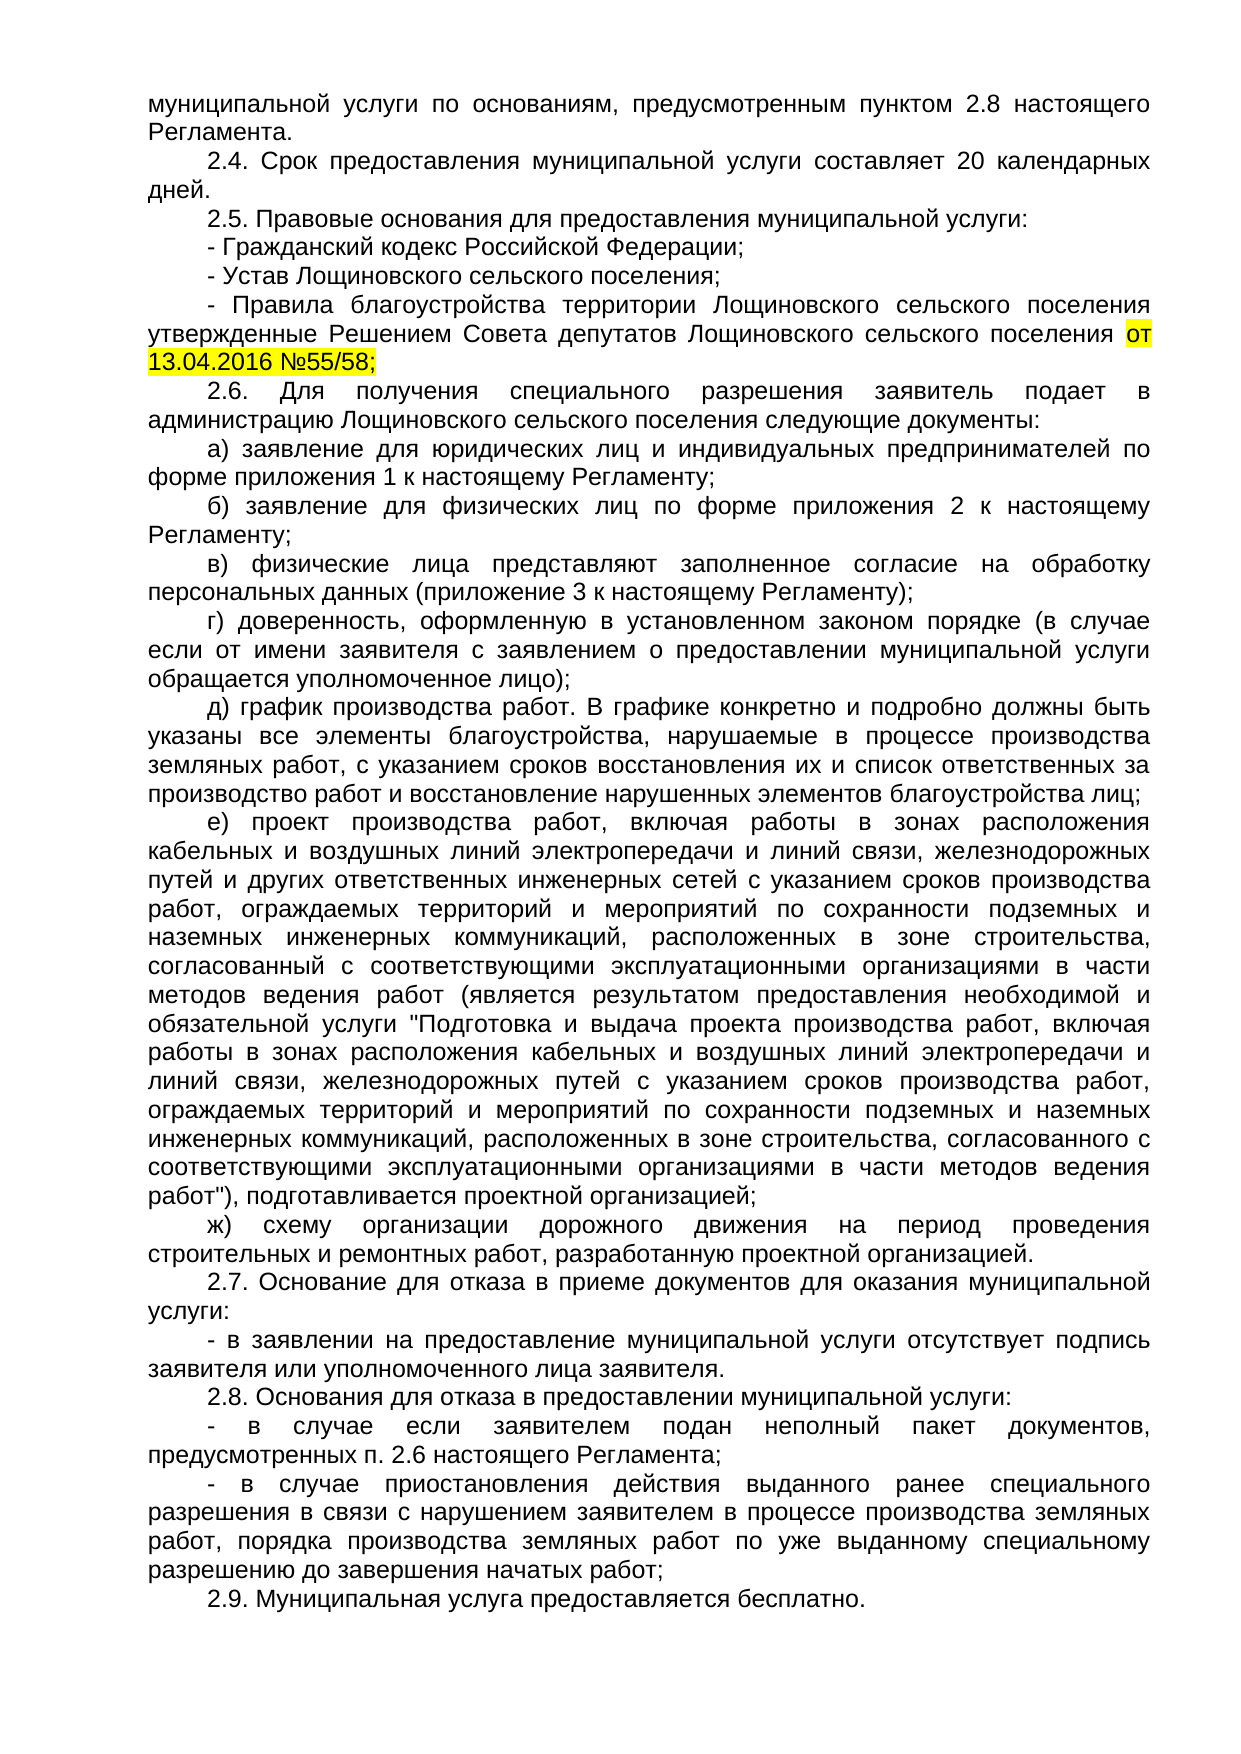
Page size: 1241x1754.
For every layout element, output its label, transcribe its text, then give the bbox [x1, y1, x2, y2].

text 2.4. Срок предоставления муниципальной услуги составляет 20 календарных дней. [148, 146, 1152, 204]
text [148, 89, 1152, 146]
text 2.7. Основание для отказа в приеме документов для оказания муниципальной услуги: [148, 1267, 1152, 1325]
text - в случае приостановления действия выданного ранее специального разрешения в связи с нарушением заявителем в процессе производства земляных работ, порядка производства земляных работ по уже выданному специальному разрешению до завершения начатых работ; [148, 1469, 1152, 1584]
text - в случае если заявителем подан неполный пакет документов, предусмотренных п. 2.6 настоящего Регламента; [148, 1411, 1152, 1469]
text б) заявление для физических лиц по форме приложения 2 к настоящему Регламенту; [148, 491, 1152, 549]
text - Устав Лощиновского сельского поселения; [148, 261, 1152, 290]
text а) заявление для юридических лиц и индивидуальных предпринимателей по форме приложения 1 к настоящему Регламенту; [148, 434, 1152, 491]
text 2.8. Основания для отказа в предоставлении муниципальной услуги: [148, 1382, 1152, 1411]
text - в заявлении на предоставление муниципальной услуги отсутствует подпись заявителя или уполномоченного лица заявителя. [148, 1325, 1152, 1382]
text - Правила благоустройства территории Лощиновского сельского поселения утвержденные Решением Совета депутатов Лощиновского сельского поселения от 13.04.2016 №55/58; [148, 290, 1152, 376]
text ж) схему организации дорожного движения на период проведения строительных и ремонтных работ, разработанную проектной организацией. [148, 1210, 1152, 1267]
text 2.5. Правовые основания для предоставления муниципальной услуги: [148, 204, 1152, 232]
text г) доверенность, оформленную в установленном законом порядке (в случае если от имени заявителя с заявлением о предоставлении муниципальной услуги обращается уполномоченное лицо); [148, 606, 1152, 692]
text - Гражданский кодекс Российской Федерации; [148, 232, 1152, 261]
text 2.6. Для получения специального разрешения заявитель подает в администрацию Лощиновского сельского поселения следующие документы: [148, 376, 1152, 434]
text в) физические лица представляют заполненное согласие на обработку персональных данных (приложение 3 к настоящему Регламенту); [148, 549, 1152, 606]
text 2.9. Муниципальная услуга предоставляется бесплатно. [148, 1584, 1152, 1612]
text д) график производства работ. В графике конкретно и подробно должны быть указаны все элементы благоустройства, нарушаемые в процессе производства земляных работ, с указанием сроков восстановления их и список ответственных за производство работ и восстановление нарушенных элементов благоустройства лиц; [148, 692, 1152, 807]
text е) проект производства работ, включая работы в зонах расположения кабельных и воздушных линий электропередачи и линий связи, железнодорожных путей и других ответственных инженерных сетей с указанием сроков производства работ, ограждаемых территорий и мероприятий по сохранности подземных и наземных инженерных коммуникаций, расположенных в зоне строительства, согласованный с соответствующими эксплуатационными организациями в части методов ведения работ (является результатом предоставления необходимой и обязательной услуги "Подготовка и выдача проекта производства работ, включая работы в зонах расположения кабельных и воздушных линий электропередачи и линий связи, железнодорожных путей с указанием сроков производства работ, ограждаемых территорий и мероприятий по сохранности подземных и наземных инженерных коммуникаций, расположенных в зоне строительства, согласованного с соответствующими эксплуатационными организациями в части методов ведения работ"), подготавливается проектной организацией; [148, 807, 1152, 1210]
